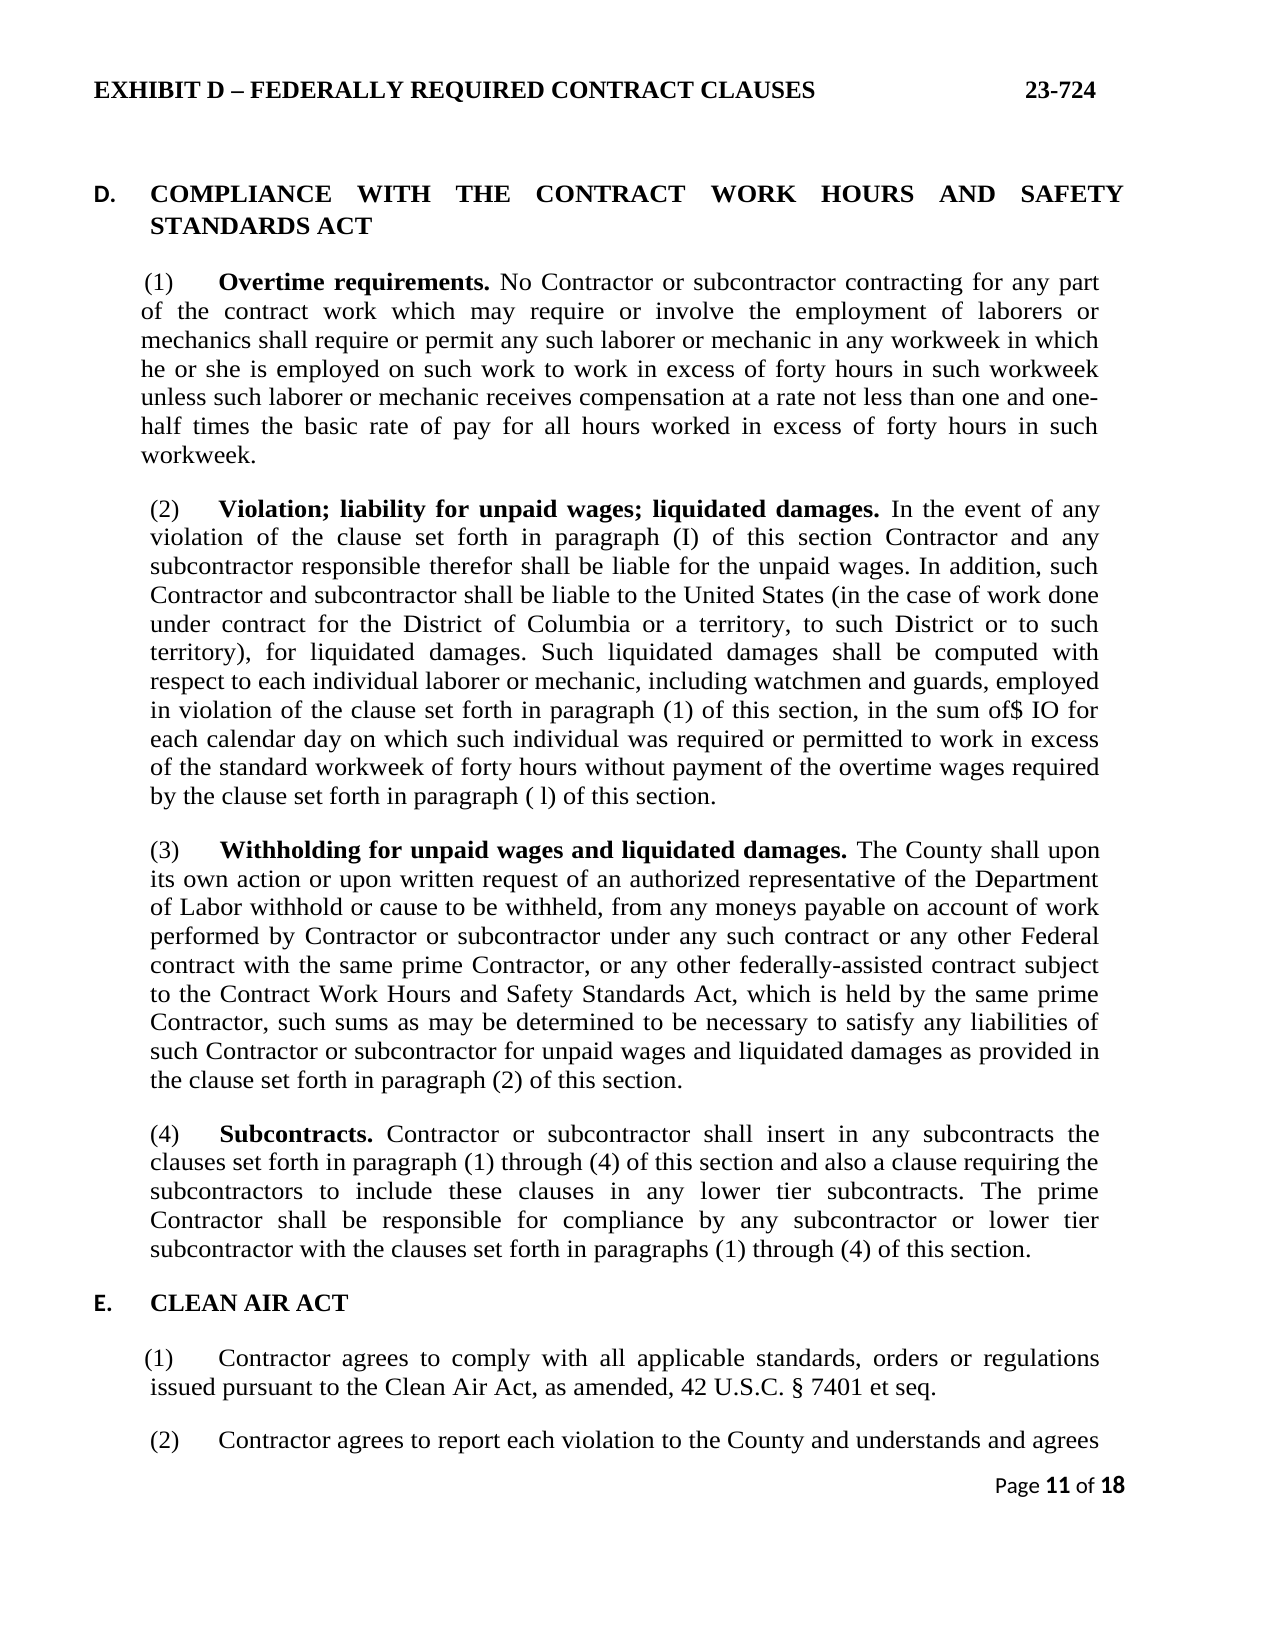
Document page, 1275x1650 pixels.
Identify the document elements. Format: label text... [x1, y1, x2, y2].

list Contractor agrees to comply with all applicable standards, orders or regulations issued pursuant to the Clean Air Act, as amended, 42 U.S.C. § 7401 et seq. [144, 1343, 1101, 1400]
list Subcontracts. Contractor or subcontractor shall insert in any subcontracts the clauses set forth in paragraph (1) through (4) of this section and also a clause requiring the subcontractors to include these clauses in any lower tier subcontracts. The prime Contractor shall be responsible for compliance by any subcontractor or lower tier subcontractor with the clauses set forth in paragraphs (1) through (4) of this section. [150, 1119, 1101, 1262]
list Violation; liability for unpaid wages; liquidated damages. In the event of any violation of the clause set forth in paragraph (I) of this section Contractor and any subcontractor responsible therefor shall be liable for the unpaid wages. In addition, such Contractor and subcontractor shall be liable to the United States (in the case of work done under contract for the District of Columbia or a territory, to such District or to such territory), for liquidated damages. Such liquidated damages shall be computed with respect to each individual laborer or mechanic, including watchmen and guards, employed in violation of the clause set forth in paragraph (1) of this section, in the sum of$ IO for each calendar day on which such individual was required or permitted to work in excess of the standard workweek of forty hours without payment of the overtime wages required by the clause set forth in paragraph ( l) of this section. [150, 494, 1101, 810]
subtitle CLEAN AIR ACT [94, 1287, 1125, 1318]
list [150, 1425, 1101, 1454]
list Withholding for unpaid wages and liquidated damages. The County shall upon its own action or upon written request of an authorized representative of the Department of Labor withhold or cause to be withheld, from any moneys payable on account of work performed by Contractor or subcontractor under any such contract or any other Federal contract with the same prime Contractor, or any other federally-assisted contract subject to the Contract Work Hours and Safety Standards Act, which is held by the same prime Contractor, such sums as may be determined to be necessary to satisfy any liabilities of such Contractor or subcontractor for unpaid wages and liquidated damages as provided in the clause set forth in paragraph (2) of this section. [150, 835, 1101, 1094]
list Overtime requirements. No Contractor or subcontractor contracting for any part of the contract work which may require or involve the employment of laborers or mechanics shall require or permit any such laborer or mechanic in any workweek in which he or she is employed on such work to work in excess of forty hours in such workweek unless such laborer or mechanic receives compensation at a rate not less than one and one-half times the basic rate of pay for all hours worked in excess of forty hours in such workweek. [141, 267, 1101, 469]
subtitle COMPLIANCE WITH THE CONTRACT WORK HOURS AND SAFETY STANDARDS ACT [94, 178, 1125, 240]
